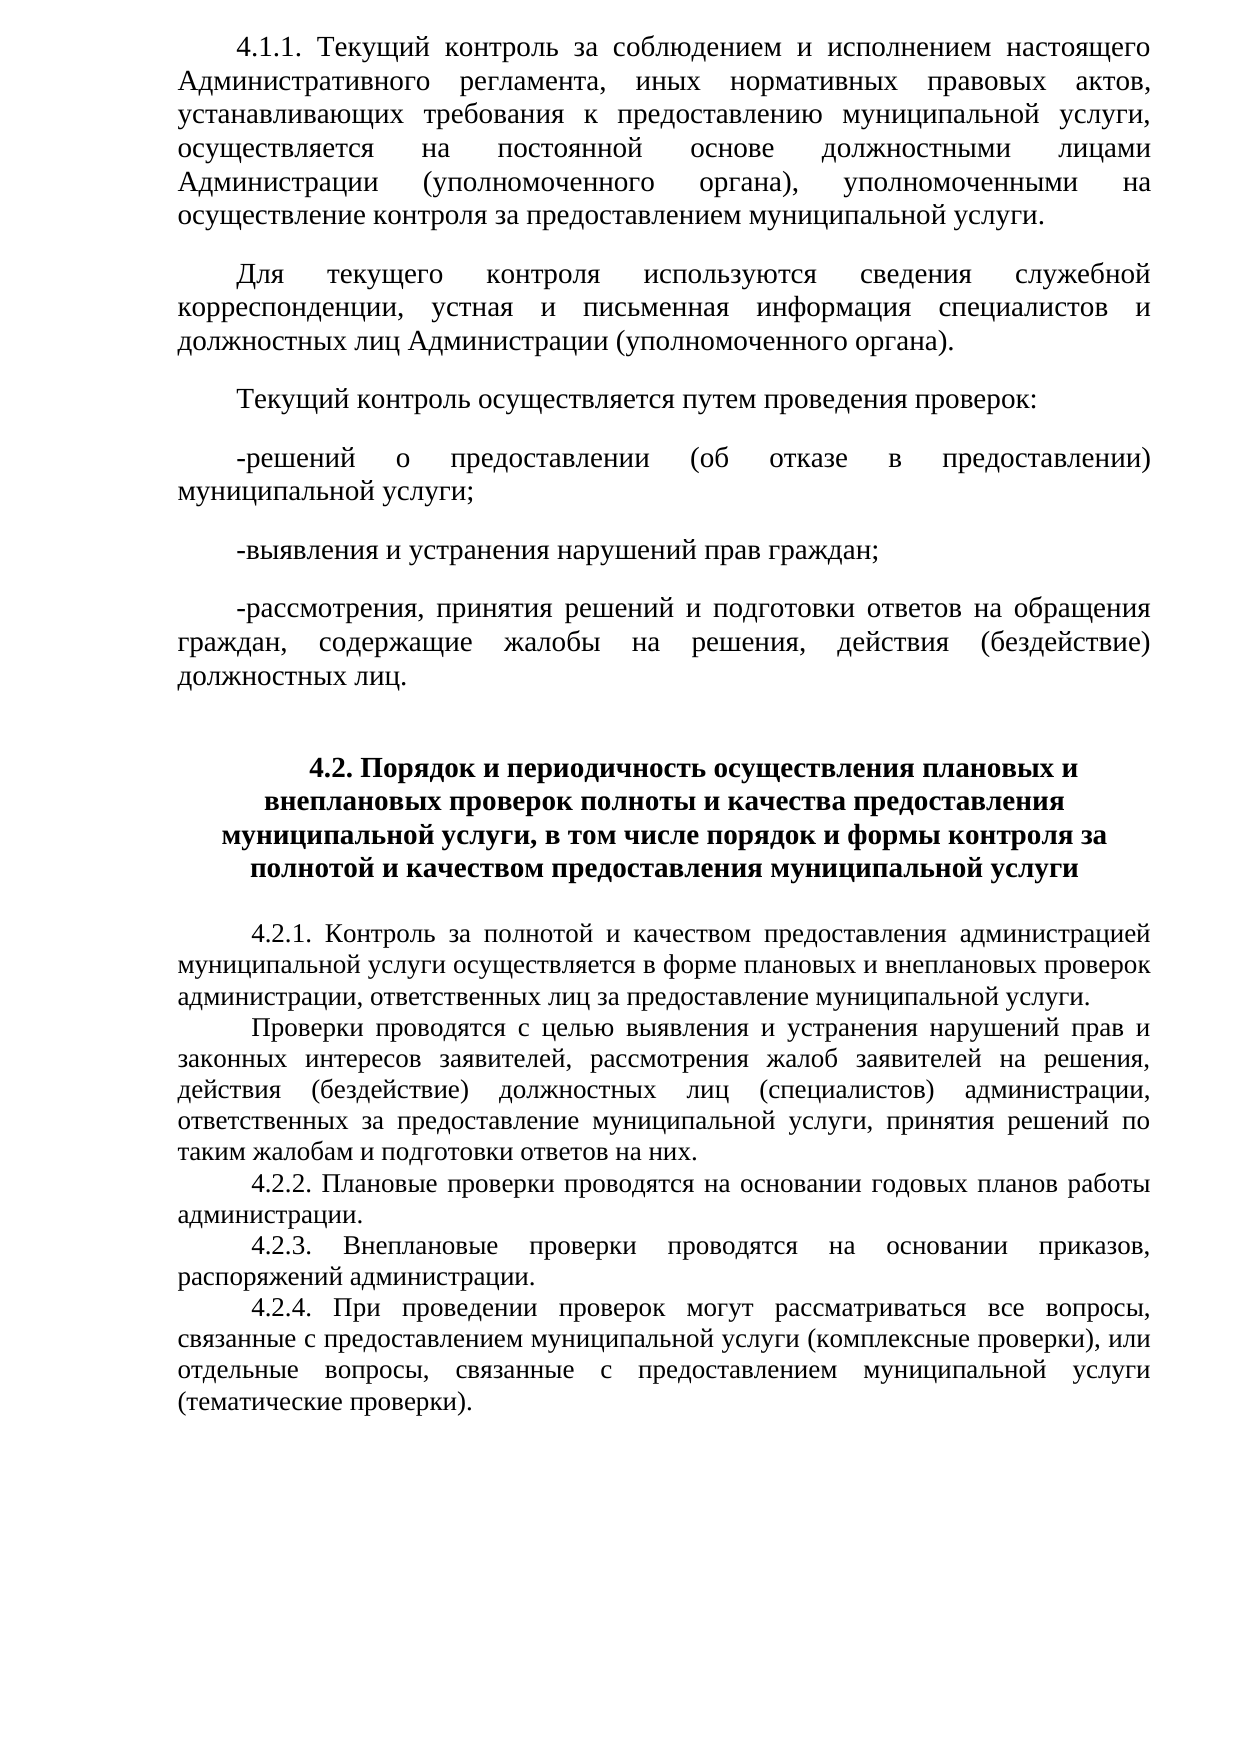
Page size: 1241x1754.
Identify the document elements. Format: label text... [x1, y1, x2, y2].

text Проверки проводятся с целью выявления и устранения нарушений прав и законных интересов заявителей, рассмотрения жалоб заявителей на решения, действия (бездействие) должностных лиц (специалистов) администрации, ответственных за предоставление муниципальной услуги, принятия решений по таким жалобам и подготовки ответов на них. [177, 1011, 1152, 1167]
subtitle -решений о предоставлении (об отказе в предоставлении) муниципальной услуги; [177, 440, 1152, 507]
subtitle Текущий контроль осуществляется путем проведения проверок: [177, 381, 1152, 415]
subtitle 4.2. Порядок и периодичность осуществления плановых и внеплановых проверок полноты и качества предоставления муниципальной услуги, в том числе порядок и формы контроля за полнотой и качеством предоставления муниципальной услуги [177, 750, 1152, 884]
subtitle Для текущего контроля используются сведения служебной корреспонденции, устная и письменная информация специалистов и должностных лиц Администрации (уполномоченного органа). [177, 256, 1152, 356]
subtitle -выявления и устранения нарушений прав граждан; [177, 532, 1152, 566]
subtitle 4.1.1. Текущий контроль за соблюдением и исполнением настоящего Административного регламента, иных нормативных правовых актов, устанавливающих требования к предоставлению муниципальной услуги, осуществляется на постоянной основе должностными лицами Администрации (уполномоченного органа), уполномоченными на осуществление контроля за предоставлением муниципальной услуги. [177, 29, 1152, 231]
text 4.2.2. Плановые проверки проводятся на основании годовых планов работы администрации. [177, 1167, 1152, 1229]
subtitle -рассмотрения, принятия решений и подготовки ответов на обращения граждан, содержащие жалобы на решения, действия (бездействие) должностных лиц. [177, 591, 1152, 691]
text 4.2.3. Внеплановые проверки проводятся на основании приказов, распоряжений администрации. [177, 1229, 1152, 1291]
text 4.2.4. При проведении проверок могут рассматриваться все вопросы, связанные с предоставлением муниципальной услуги (комплексные проверки), или отдельные вопросы, связанные с предоставлением муниципальной услуги (тематические проверки). [177, 1291, 1152, 1416]
text 4.2.1. Контроль за полнотой и качеством предоставления администрацией муниципальной услуги осуществляется в форме плановых и внеплановых проверок администрации, ответственных лиц за предоставление муниципальной услуги. [177, 917, 1152, 1011]
